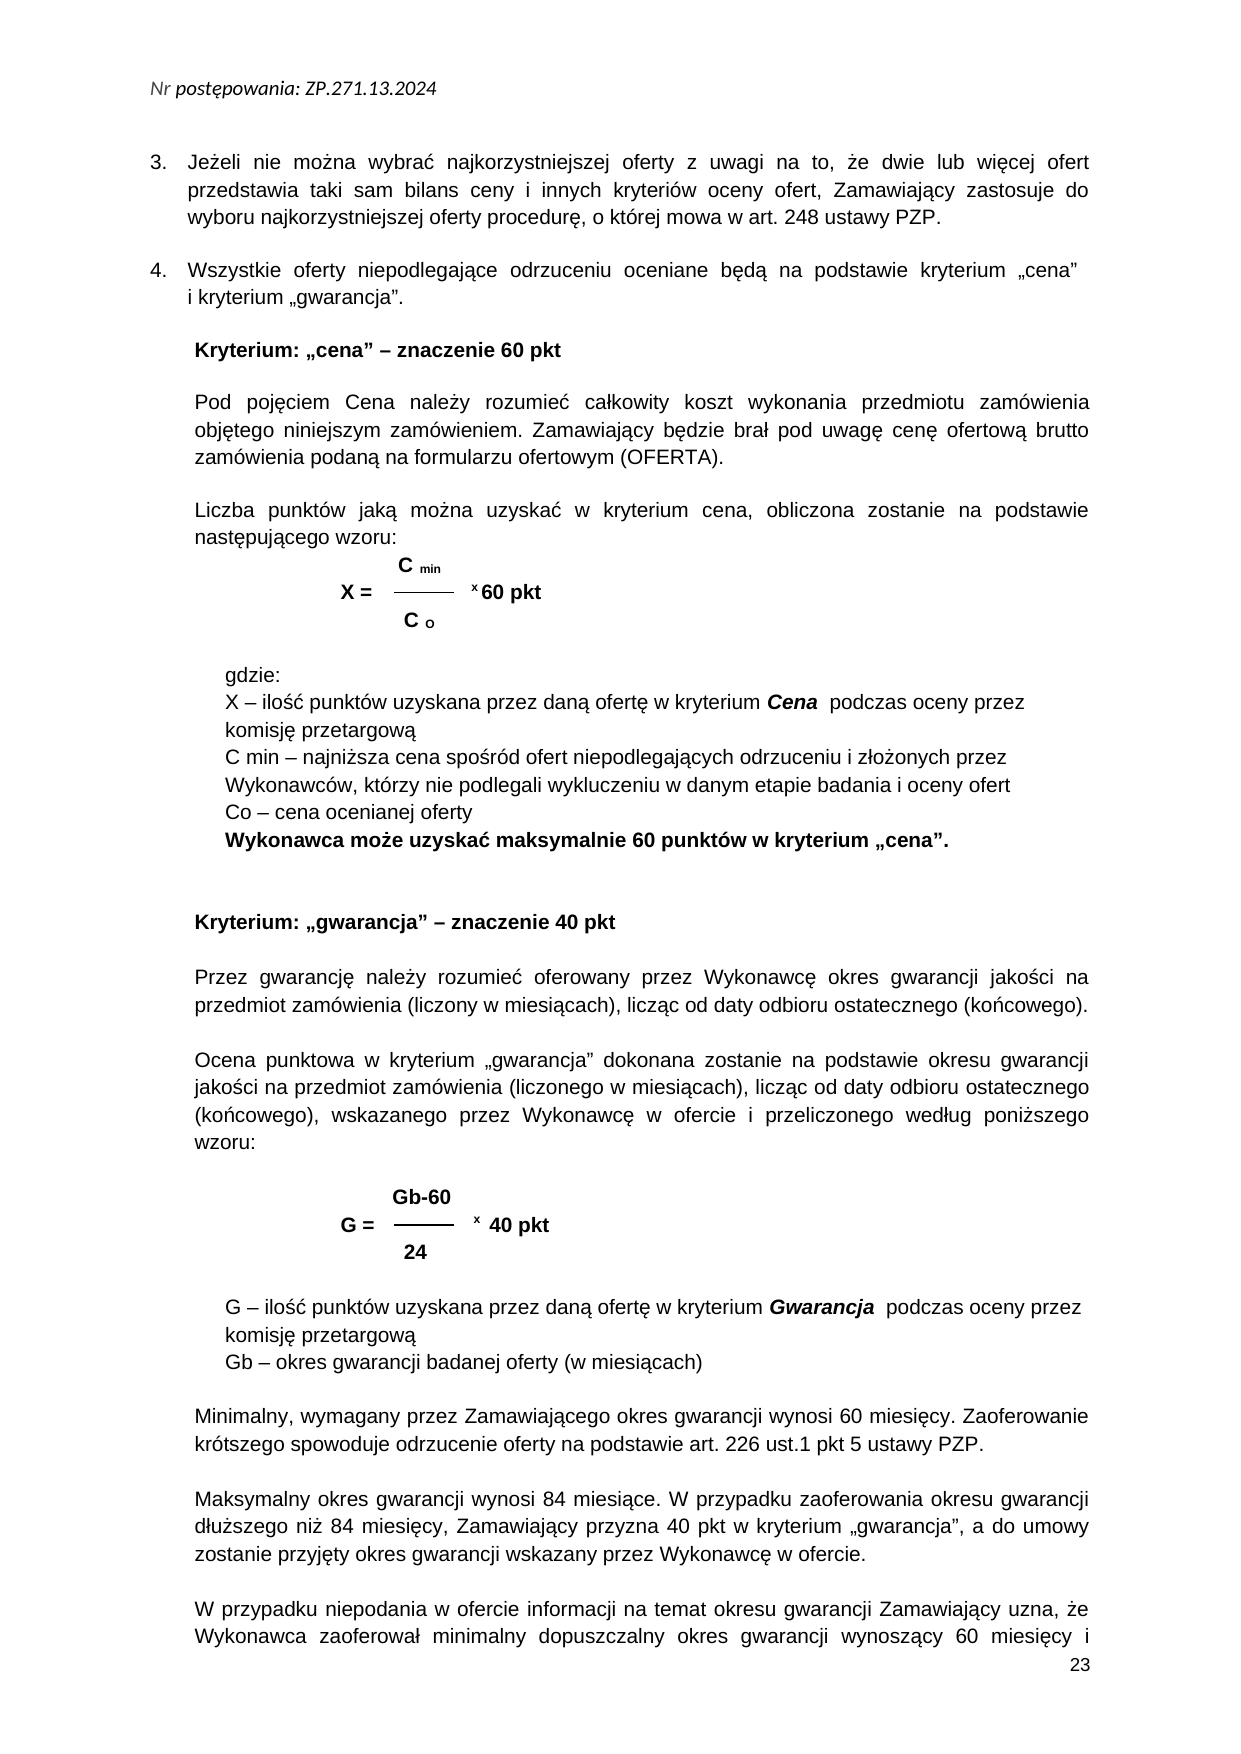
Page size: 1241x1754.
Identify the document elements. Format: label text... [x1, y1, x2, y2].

text Co – cena ocenianej oferty [150, 800, 1090, 824]
text X = x 60 pkt [150, 580, 1090, 604]
text G = x 40 pkt [150, 1212, 1090, 1236]
text C min – najniższa cena spośród ofert niepodlegających odrzuceniu i złożonych przez Wykonawców, którzy nie podlegali wykluczeniu w danym etapie badania i oceny ofert [225, 745, 1090, 796]
text Gb-60 [150, 1185, 1090, 1209]
text Przez gwarancję należy rozumieć oferowany przez Wykonawcę okres gwarancji jakości na przedmiot zamówienia (liczony w miesiącach), licząc od daty odbioru ostatecznego (końcowego). [194, 965, 1090, 1016]
list Wszystkie oferty niepodlegające odrzuceniu oceniane będą na podstawie kryterium „cena” i kryterium „gwarancja”. [150, 257, 1090, 309]
text Minimalny, wymagany przez Zamawiającego okres gwarancji wynosi 60 miesięcy. Zaoferowanie krótszego spowoduje odrzucenie oferty na podstawie art. 226 ust.1 pkt 5 ustawy PZP. [194, 1404, 1090, 1456]
text Ocena punktowa w kryterium „gwarancja” dokonana zostanie na podstawie okresu gwarancji jakości na przedmiot zamówienia (liczonego w miesiącach), licząc od daty odbioru ostatecznego (końcowego), wskazanego przez Wykonawcę w ofercie i przeliczonego według poniższego wzoru: [194, 1047, 1090, 1154]
text Gb – okres gwarancji badanej oferty (w miesiącach) [225, 1350, 1090, 1374]
text gdzie: [150, 662, 1090, 686]
text Pod pojęciem Cena należy rozumieć całkowity koszt wykonania przedmiotu zamówienia objętego niniejszym zamówieniem. Zamawiający będzie brał pod uwagę cenę ofertową brutto zamówienia podaną na formularzu ofertowym (OFERTA). [194, 390, 1090, 469]
text Kryterium: „gwarancja” – znaczenie 40 pkt [194, 910, 1090, 934]
text C O [150, 607, 1090, 631]
text Maksymalny okres gwarancji wynosi 84 miesiące. W przypadku zaoferowania okresu gwarancji dłuższego niż 84 miesięcy, Zamawiający przyzna 40 pkt w kryterium „gwarancja”, a do umowy zostanie przyjęty okres gwarancji wskazany przez Wykonawcę w ofercie. [194, 1487, 1090, 1566]
text Liczba punktów jaką można uzyskać w kryterium cena, obliczona zostanie na podstawie następującego wzoru: [194, 497, 1090, 549]
text C min [150, 552, 1090, 576]
text Kryterium: „cena” – znaczenie 60 pkt [194, 337, 1090, 361]
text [194, 1597, 1090, 1648]
text X – ilość punktów uzyskana przez daną ofertę w kryterium Cena podczas oceny przez komisję przetargową [225, 690, 1090, 741]
text G – ilość punktów uzyskana przez daną ofertę w kryterium Gwarancja podczas oceny przez komisję przetargową [225, 1295, 1090, 1346]
text 24 [150, 1240, 1090, 1264]
text Wykonawca może uzyskać maksymalnie 60 punktów w kryterium „cena”. [150, 827, 1090, 851]
list Jeżeli nie można wybrać najkorzystniejszej oferty z uwagi na to, że dwie lub więcej ofert przedstawia taki sam bilans ceny i innych kryteriów oceny ofert, Zamawiający zastosuje do wyboru najkorzystniejszej oferty procedurę, o której mowa w art. 248 ustawy PZP. [150, 150, 1090, 229]
